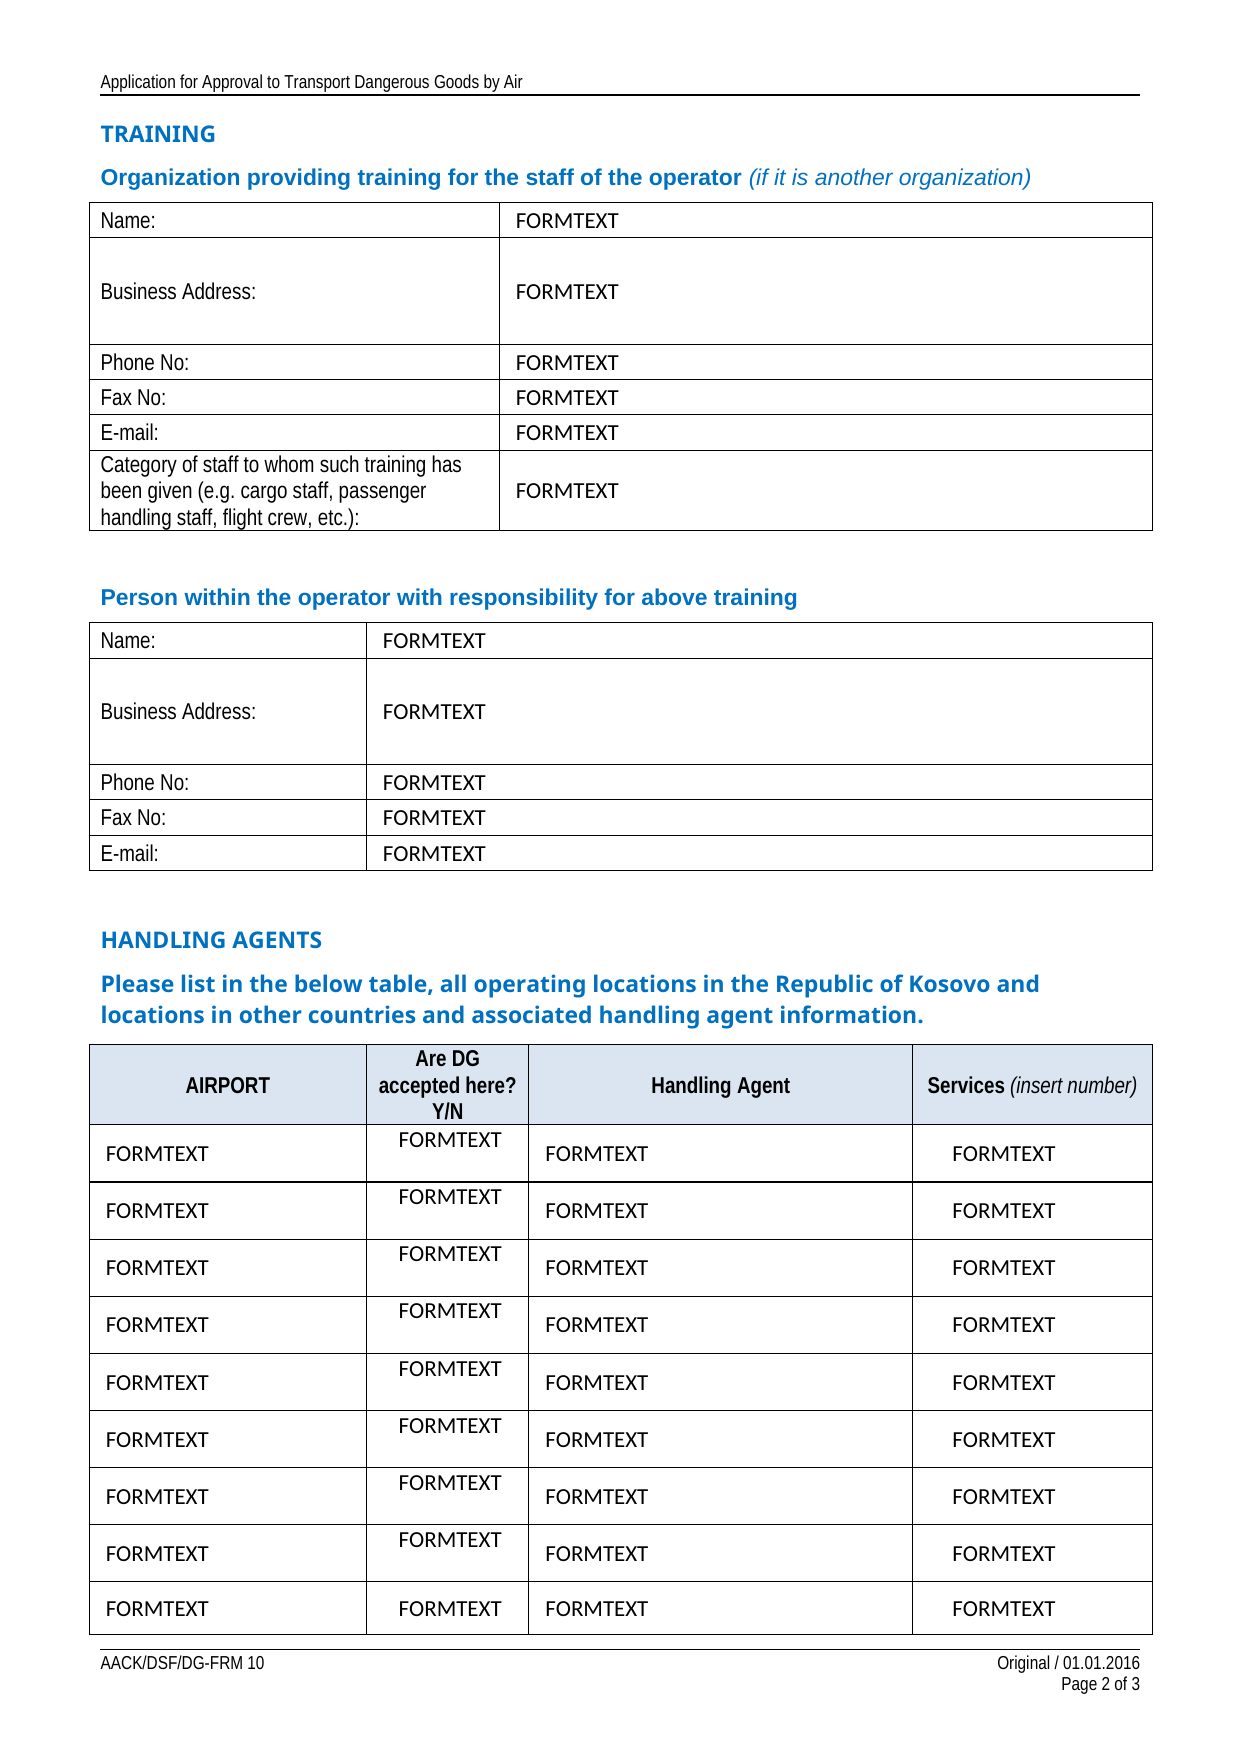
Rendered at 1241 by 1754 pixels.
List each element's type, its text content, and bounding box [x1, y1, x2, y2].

table_cell [913, 1354, 1152, 1410]
table_cell [913, 1183, 1152, 1238]
table_cell [367, 1183, 528, 1238]
table_cell [90, 1297, 366, 1353]
table_cell [913, 1125, 1152, 1181]
table_cell Fax No: [90, 380, 499, 414]
table_header Are DG accepted here? Y/N [367, 1045, 528, 1124]
table_cell [500, 345, 1152, 379]
table_cell [913, 1468, 1152, 1524]
table_cell [913, 1525, 1152, 1581]
table_cell [500, 380, 1152, 414]
table_cell Fax No: [90, 800, 366, 834]
table_cell [913, 1297, 1152, 1353]
table_cell [529, 1354, 912, 1410]
table_cell Business Address: [90, 659, 366, 764]
table_header Services (insert number) [913, 1045, 1152, 1124]
table_cell [367, 659, 1152, 764]
table_cell [529, 1582, 912, 1634]
table_cell [500, 451, 1152, 530]
table_cell [90, 1411, 366, 1467]
table_cell [90, 1525, 366, 1581]
table_cell [367, 1240, 528, 1296]
table_header Name: [90, 203, 499, 237]
table_cell [913, 1411, 1152, 1467]
table_cell Business Address: [90, 238, 499, 343]
table_cell [90, 1354, 366, 1410]
table_cell [529, 1411, 912, 1467]
table_cell [367, 836, 1152, 870]
table_header [367, 623, 1152, 657]
table_cell [90, 1468, 366, 1524]
table_cell [500, 238, 1152, 343]
table_cell Phone No: [90, 345, 499, 379]
table_cell [90, 1582, 366, 1634]
table_cell [913, 1240, 1152, 1296]
table_cell [367, 1525, 528, 1581]
table_cell [367, 1468, 528, 1524]
table_cell [367, 1354, 528, 1410]
table_cell [367, 1411, 528, 1467]
table_cell [367, 800, 1152, 834]
table_cell [367, 1125, 528, 1181]
table_cell E-mail: [90, 415, 499, 450]
table_cell [90, 1183, 366, 1238]
table_cell [367, 1582, 528, 1634]
table_header AIRPORT [90, 1045, 366, 1124]
table_cell [500, 415, 1152, 450]
text Person within the operator with responsibility for above training [100, 584, 1140, 610]
table_cell [529, 1183, 912, 1238]
table_cell [367, 1297, 528, 1353]
table_cell [529, 1468, 912, 1524]
table_cell Phone No: [90, 765, 366, 799]
table_cell [529, 1125, 912, 1181]
table_cell [529, 1525, 912, 1581]
text Handling Agents [100, 924, 1140, 955]
table_header Handling Agent [529, 1045, 912, 1124]
text Organization providing training for the staff of the operator (if it is another organization) [100, 163, 1140, 190]
table_cell [90, 1125, 366, 1181]
table_header Name: [90, 623, 366, 657]
table_cell [367, 765, 1152, 799]
text Training [100, 118, 1140, 149]
table_cell Category of staff to whom such training has been given (e.g. cargo staff, passenger handling staff, flight crew, etc.): [90, 451, 499, 530]
table_cell E-mail: [90, 836, 366, 870]
text Please list in the below table, all operating locations in the Republic of Kosovo and locations in other countries and associated handling agent information. [100, 968, 1140, 1030]
table_cell [529, 1240, 912, 1296]
table_cell [529, 1297, 912, 1353]
table_cell [913, 1582, 1152, 1634]
table_header [500, 203, 1152, 237]
table_cell [90, 1240, 366, 1296]
